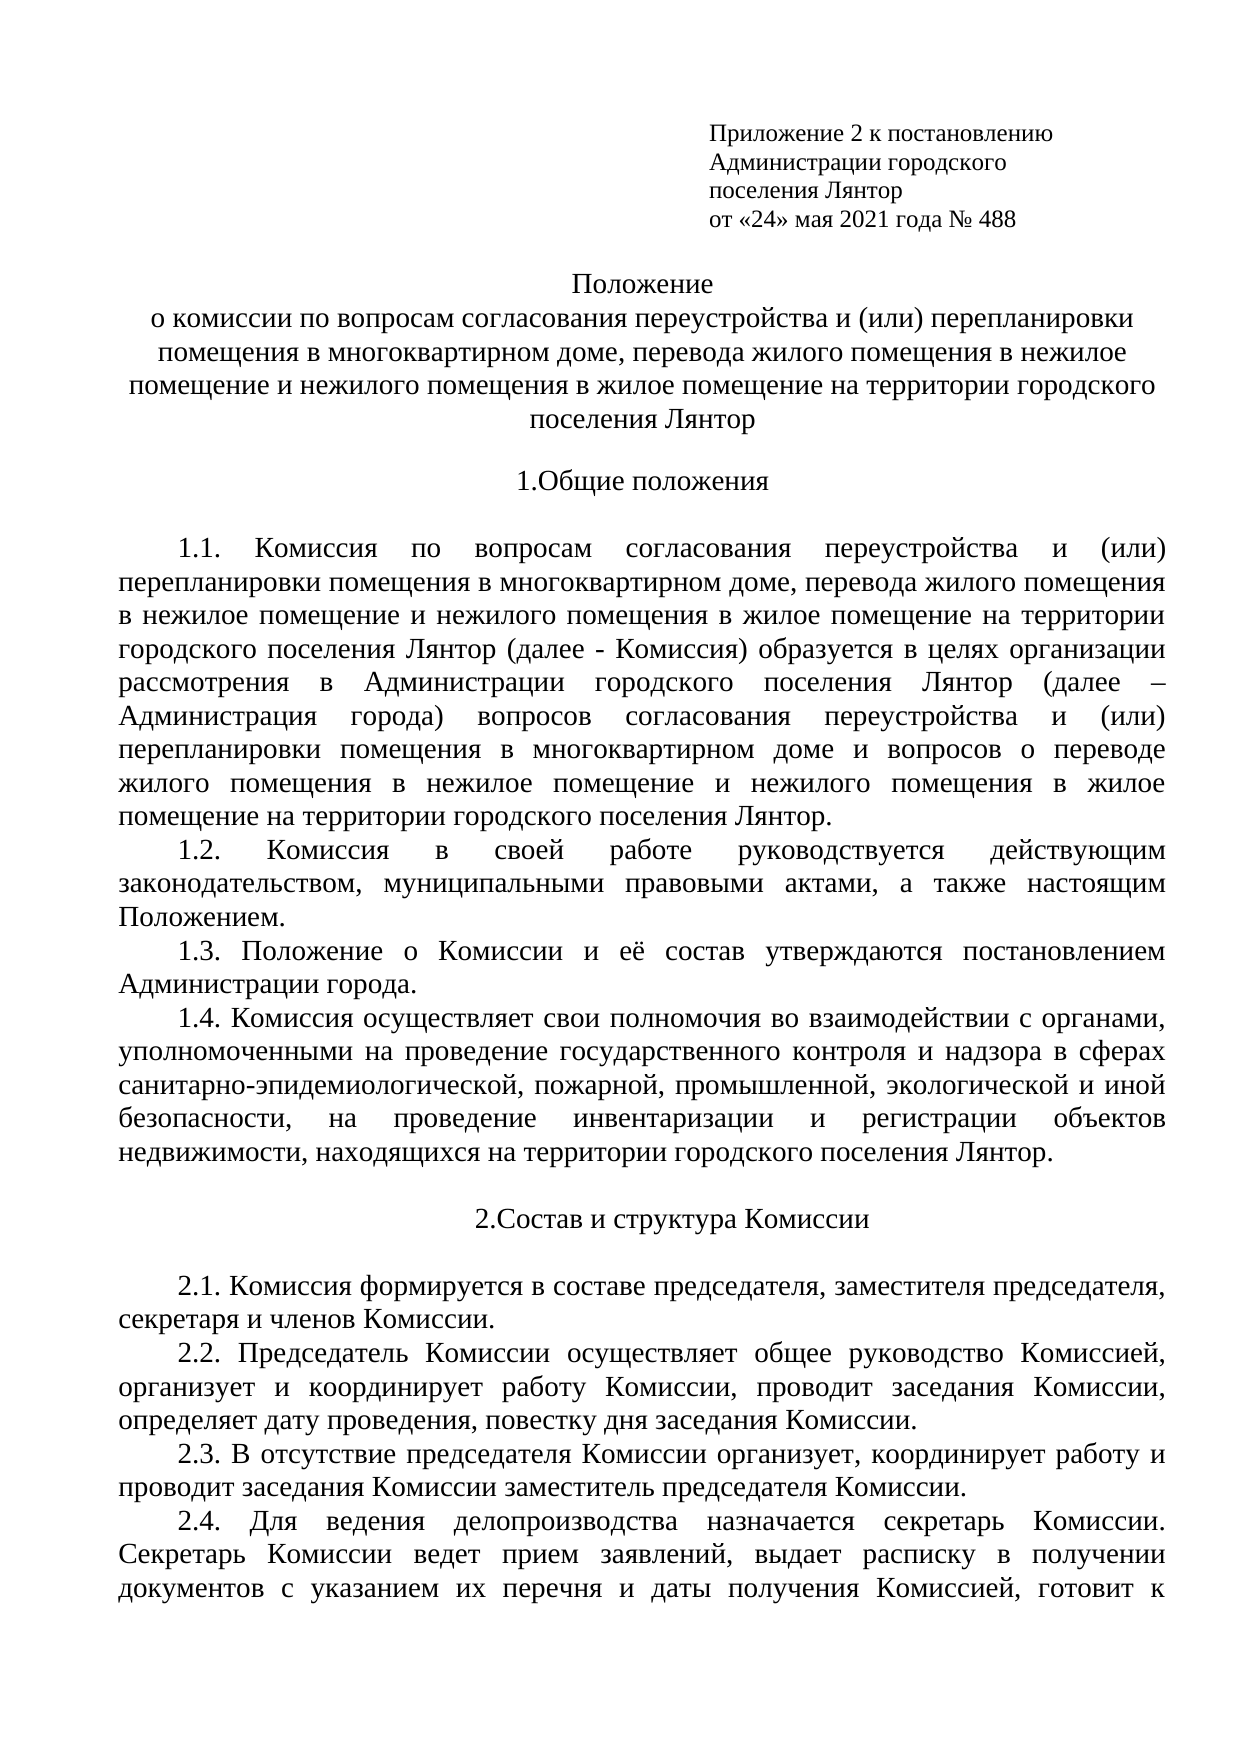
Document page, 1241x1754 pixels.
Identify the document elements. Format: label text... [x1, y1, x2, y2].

text 1.2. Комиссия в своей работе руководствуется действующим законодательством, муниципальными правовыми актами, а также настоящим Положением. [118, 832, 1167, 933]
text Положение [118, 267, 1167, 300]
text 1.4. Комиссия осуществляет свои полномочия во взаимодействии с органами, уполномоченными на проведение государственного контроля и надзора в сферах санитарно-эпидемиологической, пожарной, промышленной, экологической и иной безопасности, на проведение инвентаризации и регистрации объектов недвижимости, находящихся на территории городского поселения Лянтор. [118, 1000, 1167, 1167]
text 2.3. В отсутствие председателя Комиссии организует, координирует работу и проводит заседания Комиссии заместитель председателя Комиссии. [118, 1436, 1167, 1503]
text Администрации городского [709, 147, 1167, 176]
text от «24» мая 2021 года № 488 [709, 204, 1167, 233]
text 2.Состав и структура Комиссии [118, 1201, 1167, 1234]
text 2.1. Комиссия формируется в составе председателя, заместителя председателя, секретаря и членов Комиссии. [118, 1268, 1167, 1335]
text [118, 1503, 1167, 1603]
text Приложение 2 к постановлению [709, 118, 1167, 147]
text 1.Общие положения [118, 463, 1167, 497]
text поселения Лянтор [709, 176, 1167, 204]
text о комиссии по вопросам согласования переустройства и (или) перепланировки помещения в многоквартирном доме, перевода жилого помещения в нежилое помещение и нежилого помещения в жилое помещение на территории городского поселения Лянтор [118, 300, 1167, 434]
text 2.2. Председатель Комиссии осуществляет общее руководство Комиссией, организует и координирует работу Комиссии, проводит заседания Комиссии, определяет дату проведения, повестку дня заседания Комиссии. [118, 1335, 1167, 1436]
text 1.1. Комиссия по вопросам согласования переустройства и (или) перепланировки помещения в многоквартирном доме, перевода жилого помещения в нежилое помещение и нежилого помещения в жилое помещение на территории городского поселения Лянтор (далее - Комиссия) образуется в целях организации рассмотрения в Администрации городского поселения Лянтор (далее – Администрация города) вопросов согласования переустройства и (или) перепланировки помещения в многоквартирном доме и вопросов о переводе жилого помещения в нежилое помещение и нежилого помещения в жилое помещение на территории городского поселения Лянтор. [118, 530, 1167, 832]
text 1.3. Положение о Комиссии и её состав утверждаются постановлением Администрации города. [118, 933, 1167, 1000]
